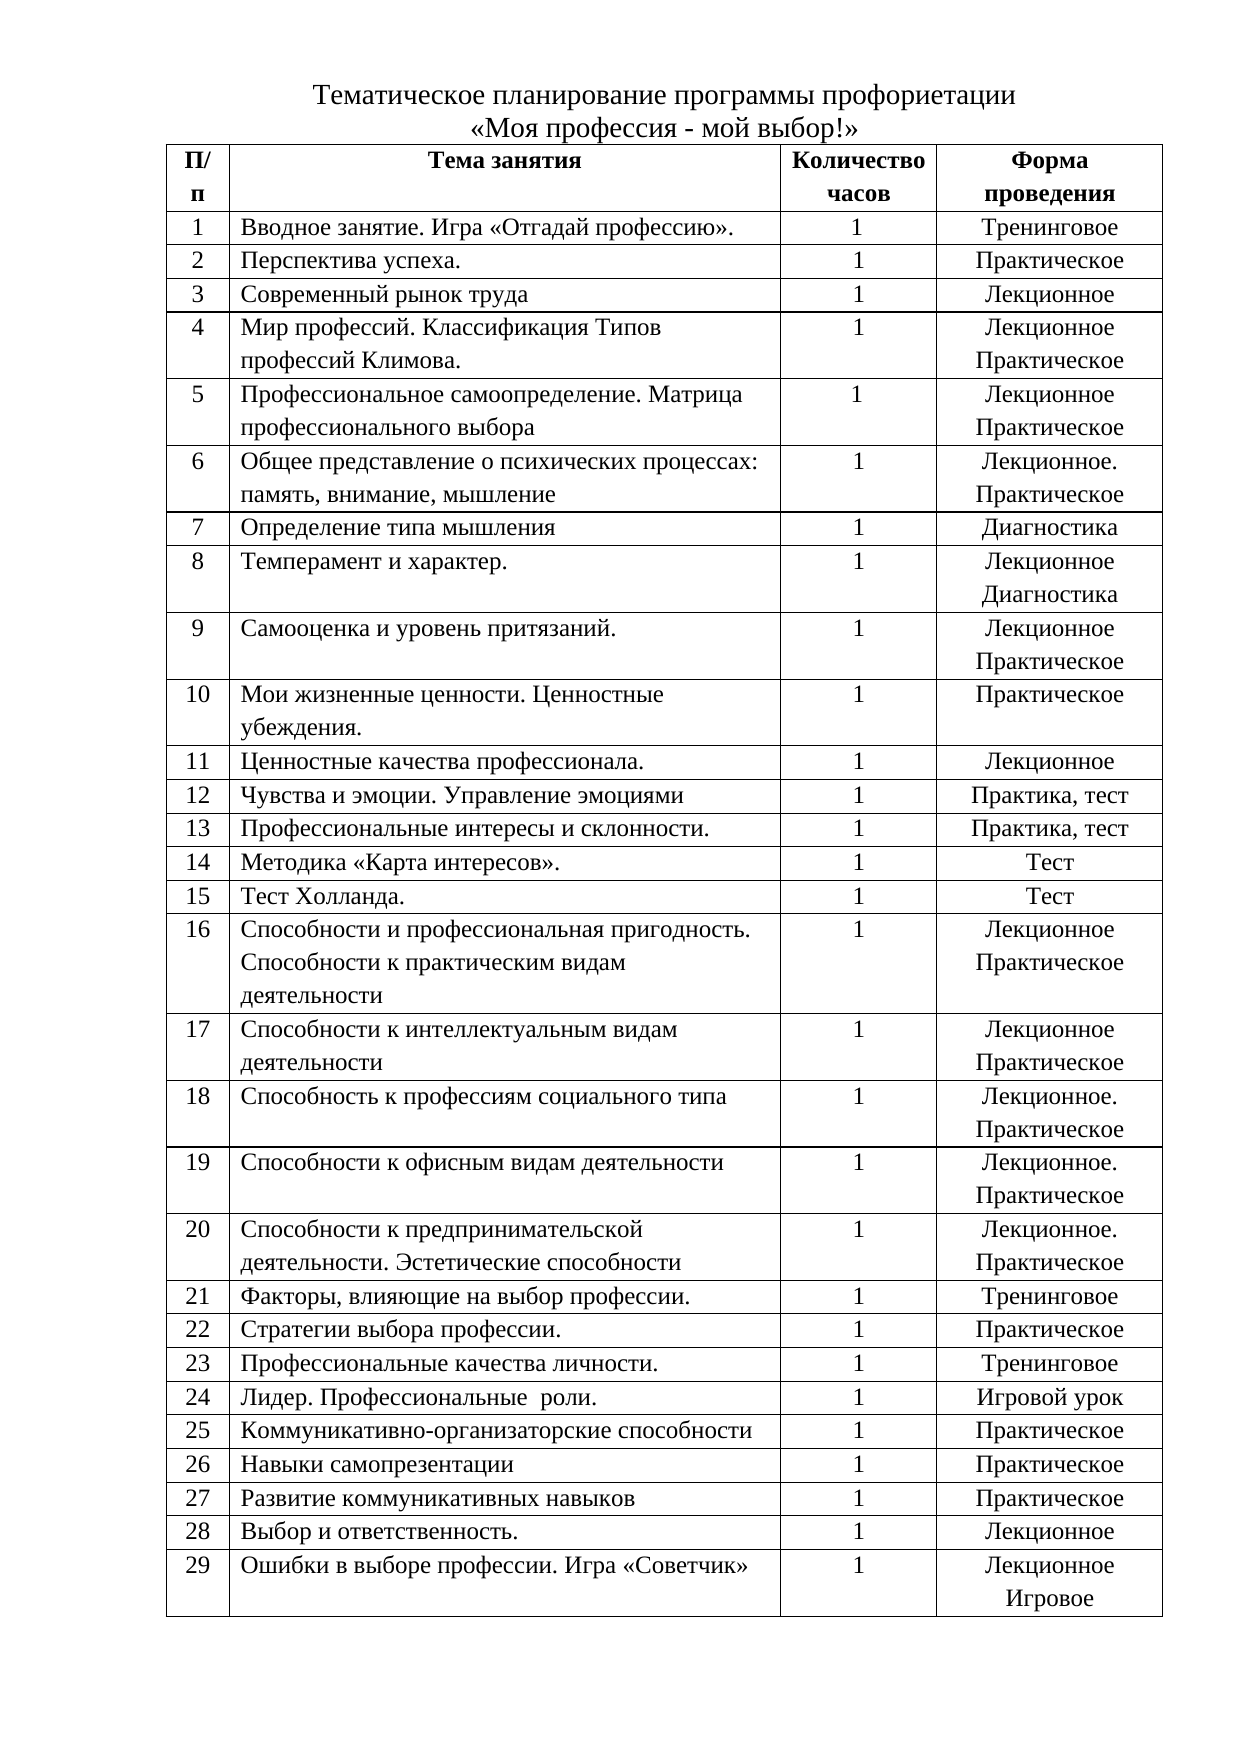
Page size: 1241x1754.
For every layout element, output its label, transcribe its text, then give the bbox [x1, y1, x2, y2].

table_cell Развитие коммуникативных навыков [230, 1483, 780, 1515]
table_cell Стратегии выбора профессии. [230, 1314, 780, 1347]
table_cell 1 [781, 1483, 936, 1515]
table_cell Лекционное Диагностика [937, 546, 1162, 612]
table_cell Профессиональные качества личности. [230, 1348, 780, 1381]
table_cell Способности к офисным видам деятельности [230, 1148, 780, 1213]
table_cell Вводное занятие. Игра «Отгадай профессию». [230, 212, 780, 244]
table_cell 29 [167, 1550, 229, 1616]
table_cell 1 [781, 313, 936, 378]
table_cell Лекционное Практическое [937, 313, 1162, 378]
table_cell 20 [167, 1214, 229, 1280]
table_cell 1 [781, 1014, 936, 1080]
table_cell 1 [781, 881, 936, 913]
table_cell 1 [781, 1382, 936, 1414]
table_header Форма проведения [937, 145, 1162, 211]
table_cell Тренинговое [937, 1281, 1162, 1313]
table_cell 13 [167, 814, 229, 846]
table_cell Лекционное [937, 279, 1162, 311]
table_cell 1 [781, 1281, 936, 1313]
table_cell 1 [781, 1314, 936, 1347]
table_cell 1 [781, 914, 936, 1013]
table_cell Тест Холланда. [230, 881, 780, 913]
table_cell Лекционное. Практическое [937, 446, 1162, 511]
table_cell Лекционное [937, 746, 1162, 779]
table_cell Лекционное Практическое [937, 914, 1162, 1013]
table_cell 12 [167, 780, 229, 812]
table_cell Практическое [937, 1483, 1162, 1515]
table_cell Лидер. Профессиональные роли. [230, 1382, 780, 1414]
table_cell Факторы, влияющие на выбор профессии. [230, 1281, 780, 1313]
table_cell 1 [781, 513, 936, 545]
table_cell 3 [167, 279, 229, 311]
table_cell 17 [167, 1014, 229, 1080]
table_cell 1 [781, 446, 936, 511]
table_cell Ценностные качества профессионала. [230, 746, 780, 779]
table_cell Выбор и ответственность. [230, 1516, 780, 1549]
table_cell Определение типа мышления [230, 513, 780, 545]
table_cell 1 [781, 1081, 936, 1146]
table_cell Тренинговое [937, 212, 1162, 244]
table_cell Лекционное [937, 1516, 1162, 1549]
table_cell 4 [167, 313, 229, 378]
table_cell Диагностика [937, 513, 1162, 545]
table_cell Мир профессий. Классификация Типов профессий Климова. [230, 313, 780, 378]
table_cell Перспектива успеха. [230, 245, 780, 278]
table_cell Самооценка и уровень притязаний. [230, 613, 780, 678]
table_cell 16 [167, 914, 229, 1013]
text Тематическое планирование программы профориетации [177, 77, 1152, 110]
table_cell 1 [781, 613, 936, 678]
table_cell 15 [167, 881, 229, 913]
table_cell Лекционное. Практическое [937, 1148, 1162, 1213]
table_cell 1 [781, 245, 936, 278]
table_cell 5 [167, 379, 229, 445]
table_cell 22 [167, 1314, 229, 1347]
table_cell 18 [167, 1081, 229, 1146]
table_cell 6 [167, 446, 229, 511]
table_cell Профессиональное самоопределение. Матрица профессионального выбора [230, 379, 780, 445]
table_cell 26 [167, 1449, 229, 1482]
table_cell Навыки самопрезентации [230, 1449, 780, 1482]
table_cell 1 [167, 212, 229, 244]
table_cell 1 [781, 814, 936, 846]
table_cell Практическое [937, 1415, 1162, 1448]
table_cell Способности и профессиональная пригодность. Способности к практическим видам деятельности [230, 914, 780, 1013]
table_cell Практическое [937, 1314, 1162, 1347]
table_cell 1 [781, 379, 936, 445]
table_cell 1 [781, 546, 936, 612]
table_cell 1 [781, 1550, 936, 1616]
table_cell Тренинговое [937, 1348, 1162, 1381]
table_cell Профессиональные интересы и склонности. [230, 814, 780, 846]
table_cell Лекционное. Практическое [937, 1214, 1162, 1280]
table_cell Практика, тест [937, 780, 1162, 812]
table_cell Тест [937, 881, 1162, 913]
table_cell 24 [167, 1382, 229, 1414]
table_cell Ошибки в выборе профессии. Игра «Советчик» [230, 1550, 780, 1616]
table_cell Лекционное Практическое [937, 613, 1162, 678]
table_cell 1 [781, 212, 936, 244]
table_cell 1 [781, 1348, 936, 1381]
table_cell 1 [781, 1516, 936, 1549]
table_cell Темперамент и характер. [230, 546, 780, 612]
table_cell Способности к предпринимательской деятельности. Эстетические способности [230, 1214, 780, 1280]
table_cell Практическое [937, 680, 1162, 745]
table_cell 27 [167, 1483, 229, 1515]
table_cell Мои жизненные ценности. Ценностные убеждения. [230, 680, 780, 745]
table_cell 1 [781, 1415, 936, 1448]
table_cell Коммуникативно-организаторские способности [230, 1415, 780, 1448]
table_cell 9 [167, 613, 229, 678]
table_cell Лекционное Практическое [937, 379, 1162, 445]
table_cell Чувства и эмоции. Управление эмоциями [230, 780, 780, 812]
table_cell 11 [167, 746, 229, 779]
table_header Количество часов [781, 145, 936, 211]
table_cell 19 [167, 1148, 229, 1213]
table_cell Практика, тест [937, 814, 1162, 846]
table_cell 1 [781, 1148, 936, 1213]
table_cell 8 [167, 546, 229, 612]
table_cell Лекционное Практическое [937, 1014, 1162, 1080]
table_cell 1 [781, 1214, 936, 1280]
table_cell 28 [167, 1516, 229, 1549]
table_cell 14 [167, 847, 229, 880]
table_cell 1 [781, 680, 936, 745]
table_cell Тест [937, 847, 1162, 880]
table_header Тема занятия [230, 145, 780, 211]
table_cell 1 [781, 780, 936, 812]
table_cell Современный рынок труда [230, 279, 780, 311]
table_cell Способность к профессиям социального типа [230, 1081, 780, 1146]
table_cell 1 [781, 847, 936, 880]
table_cell Способности к интеллектуальным видам деятельности [230, 1014, 780, 1080]
table_cell 1 [781, 746, 936, 779]
table_cell Практическое [937, 245, 1162, 278]
table_header П/п [167, 145, 229, 211]
table_cell 25 [167, 1415, 229, 1448]
table_cell Лекционное. Практическое [937, 1081, 1162, 1146]
table_cell 23 [167, 1348, 229, 1381]
text «Моя профессия - мой выбор!» [177, 110, 1152, 144]
table_cell 1 [781, 1449, 936, 1482]
table_cell 10 [167, 680, 229, 745]
table_cell 1 [781, 279, 936, 311]
table_cell 2 [167, 245, 229, 278]
table_cell 7 [167, 513, 229, 545]
table_cell Практическое [937, 1449, 1162, 1482]
table_cell 21 [167, 1281, 229, 1313]
table_cell Методика «Карта интересов». [230, 847, 780, 880]
table_cell Игровой урок [937, 1382, 1162, 1414]
table_cell Общее представление о психических процессах: память, внимание, мышление [230, 446, 780, 511]
table_cell Лекционное Игровое [937, 1550, 1162, 1616]
